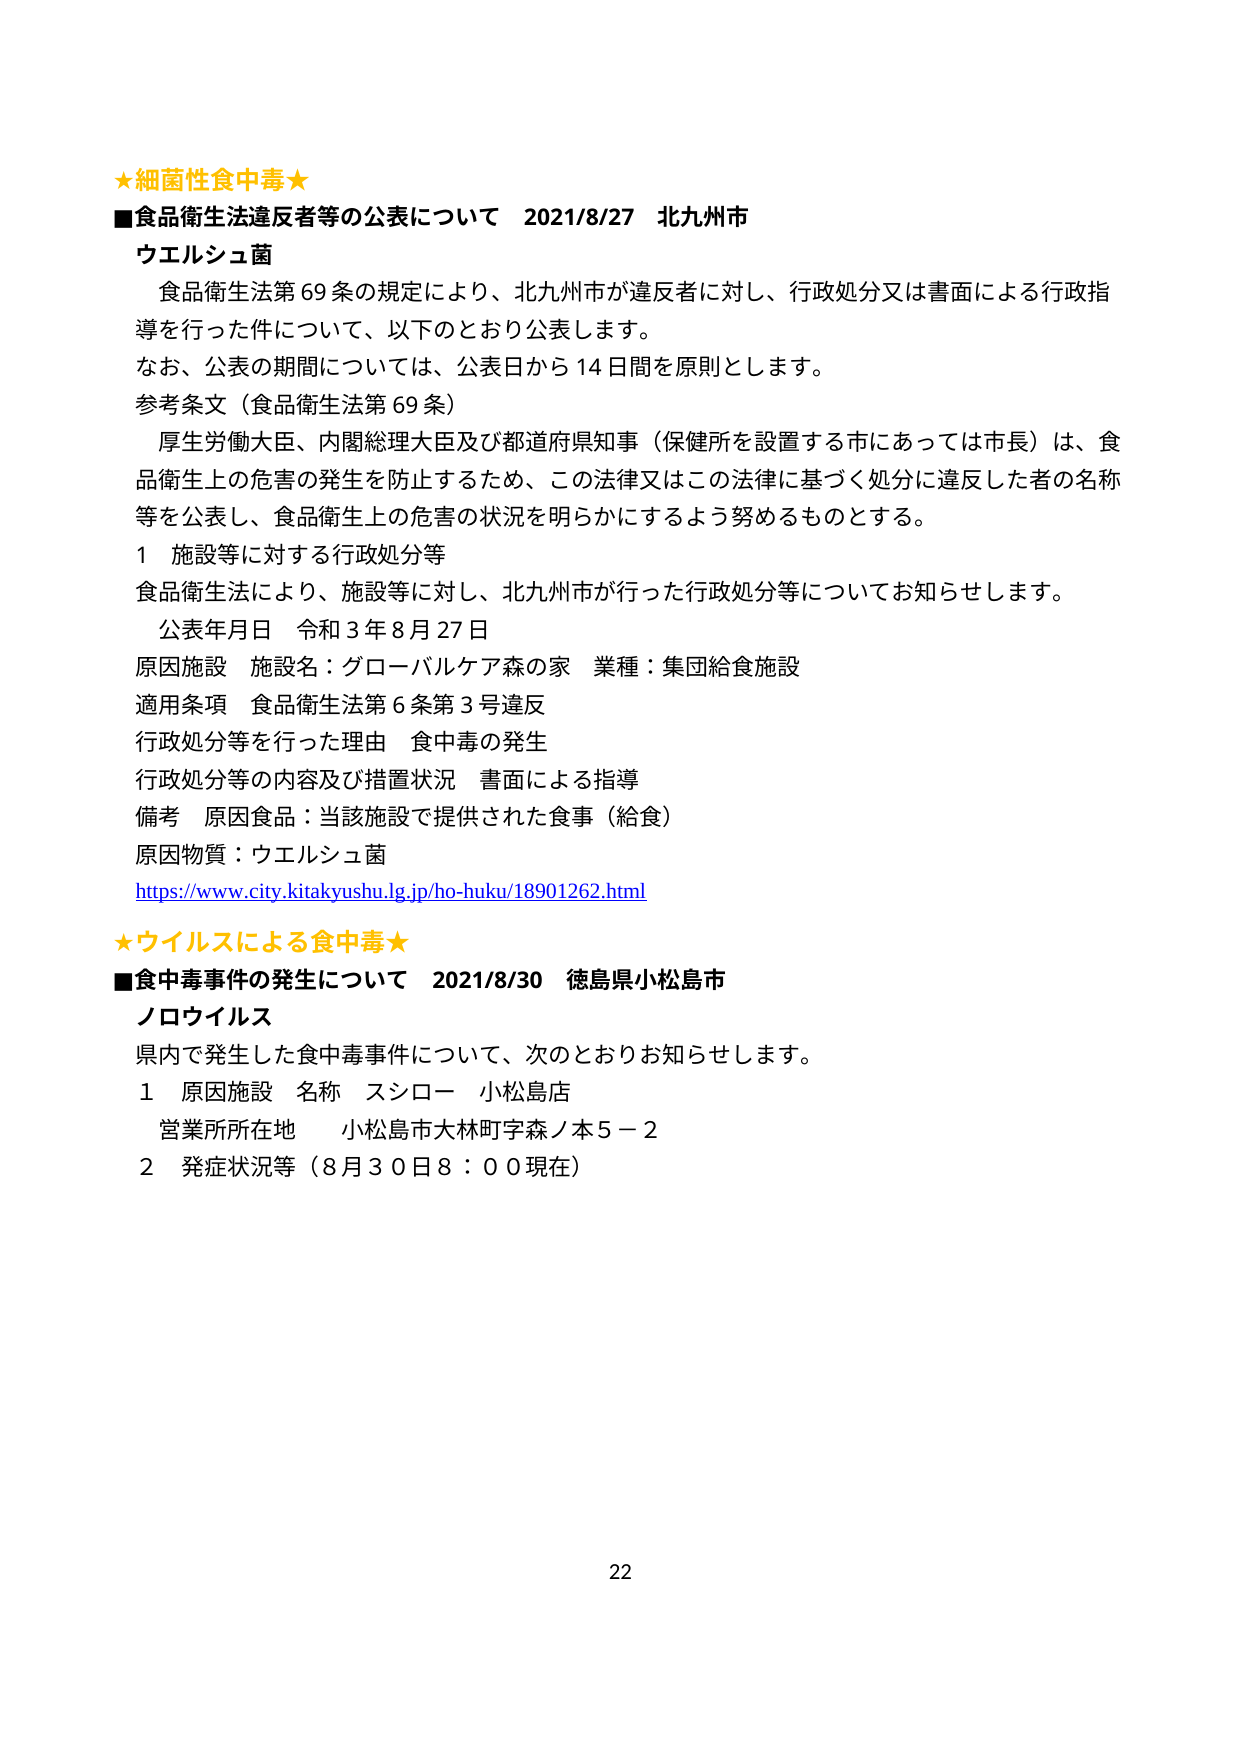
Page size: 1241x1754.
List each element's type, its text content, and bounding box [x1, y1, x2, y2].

text 公表年月日 令和3年8月27日 [135, 610, 1128, 647]
text ２ 発症状況等（８月３０日８：００現在） [112, 1147, 1128, 1185]
text ■食中毒事件の発生について 2021/8/30 徳島県小松島市 [112, 960, 1128, 997]
text 行政処分等の内容及び措置状況 書面による指導 [135, 760, 1128, 797]
text 行政処分等を行った理由 食中毒の発生 [135, 722, 1128, 760]
text 原因施設 施設名：グローバルケア森の家 業種：集団給食施設 [135, 647, 1128, 685]
text １ 原因施設 名称 スシロー 小松島店 [112, 1072, 1128, 1110]
text ノロウイルス [112, 997, 1128, 1035]
text 厚生労働大臣、内閣総理大臣及び都道府県知事（保健所を設置する市にあっては市長）は、食品衛生上の危害の発生を防止するため、この法律又はこの法律に基づく処分に違反した者の名称等を公表し、食品衛生上の危害の状況を明らかにするよう努めるものとする。 [112, 422, 1128, 535]
text 適用条項 食品衛生法第6条第3号違反 [135, 685, 1128, 722]
text 食品衛生法により、施設等に対し、北九州市が行った行政処分等についてお知らせします。 [112, 572, 1128, 610]
text 食品衛生法第69条の規定により、北九州市が違反者に対し、行政処分又は書面による行政指導を行った件について、以下のとおり公表します。 [112, 272, 1128, 347]
text 営業所所在地 小松島市大林町字森ノ本５－２ [112, 1110, 1128, 1147]
text 1 施設等に対する行政処分等 [135, 535, 1128, 572]
text ■食品衛生法違反者等の公表について 2021/8/27 北九州市 [112, 197, 1128, 235]
text https://www.city.kitakyushu.lg.jp/ho-huku/18901262.html [135, 872, 1128, 910]
text ★細菌性食中毒★ [112, 160, 1128, 197]
text なお、公表の期間については、公表日から14日間を原則とします。 [112, 347, 1128, 385]
text 県内で発生した食中毒事件について、次のとおりお知らせします。 [112, 1035, 1128, 1072]
text 参考条文（食品衛生法第69条） [135, 385, 1128, 422]
text 原因物質：ウエルシュ菌 [135, 835, 1128, 872]
text ウエルシュ菌 [112, 235, 1128, 272]
text 備考 原因食品：当該施設で提供された食事（給食） [135, 797, 1128, 835]
text ★ウイルスによる食中毒★ [112, 922, 1128, 960]
